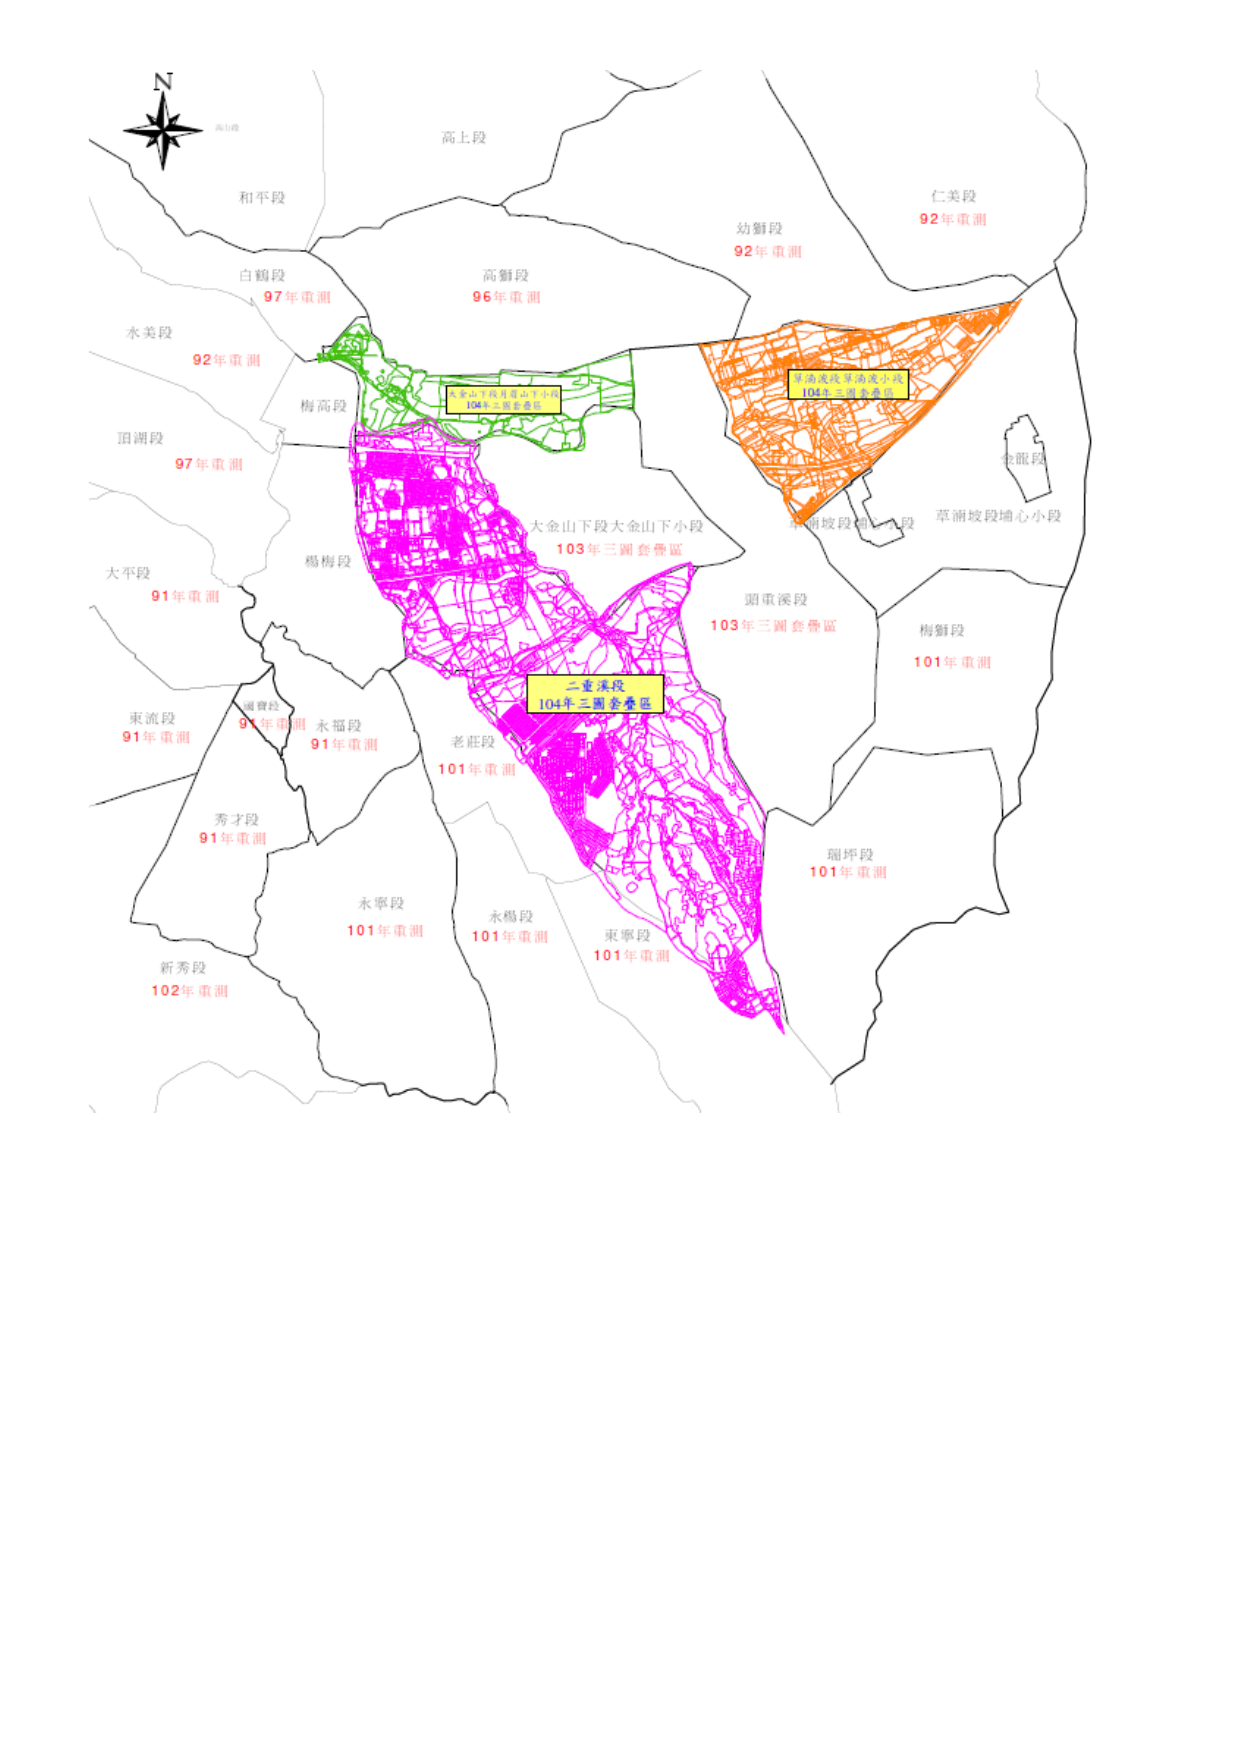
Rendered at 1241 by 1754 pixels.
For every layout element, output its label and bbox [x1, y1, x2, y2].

picture [88, 70, 1093, 1113]
